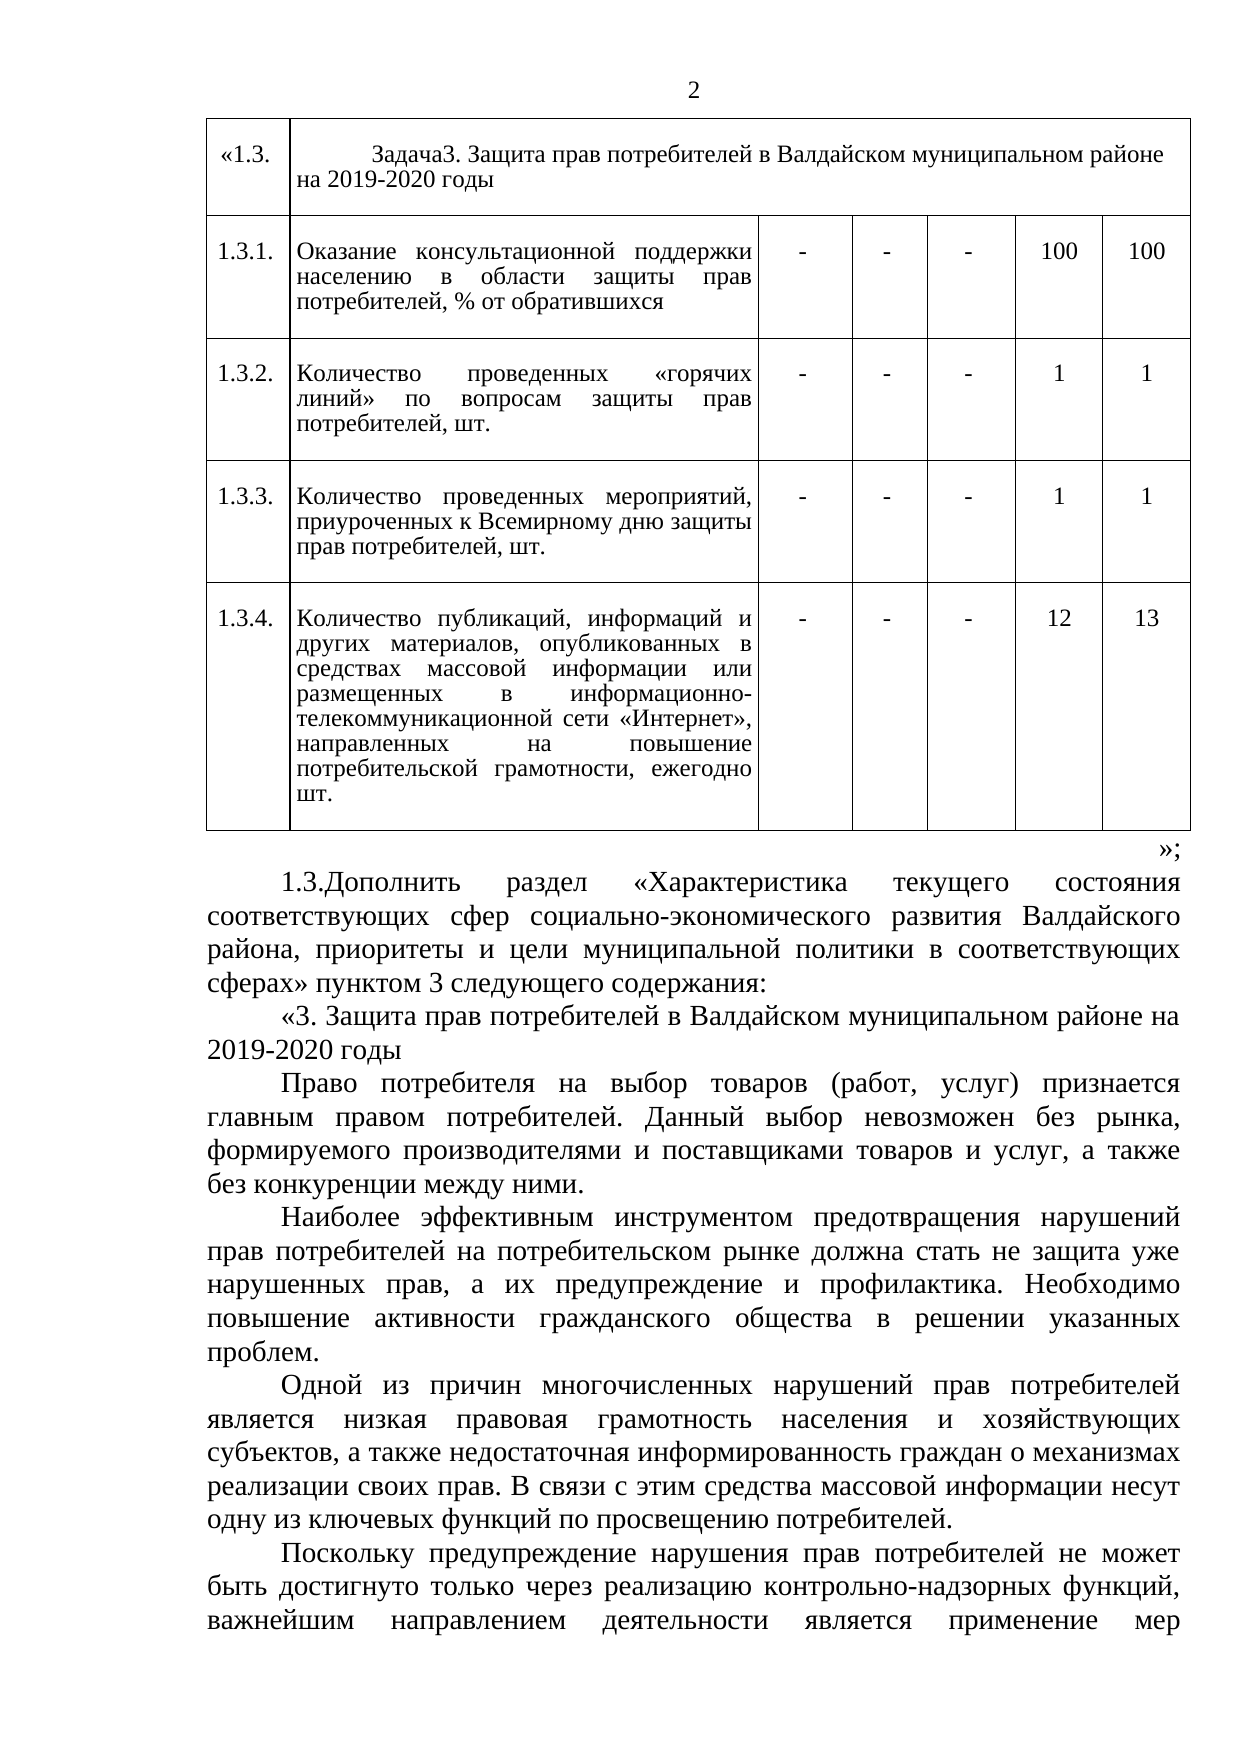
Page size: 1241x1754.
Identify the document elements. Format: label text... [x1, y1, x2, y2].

table_cell Количество проведенных «горячих линий» по вопросам защиты прав потребителей, шт. [291, 339, 758, 460]
table_cell - [759, 339, 852, 460]
table_cell - [853, 583, 927, 829]
table_cell - [853, 461, 927, 582]
text «3. Защита прав потребителей в Валдайском муниципальном районе на 2019-2020 годы [207, 998, 1181, 1065]
table_cell 1.3.4. [207, 583, 289, 829]
table_cell - [759, 216, 852, 338]
table_cell - [853, 339, 927, 460]
table_cell Оказание консультационной поддержки населению в области защиты прав потребителей, % от обратившихся [291, 216, 758, 338]
table_cell - [759, 461, 852, 582]
table_cell 1.3.2. [207, 339, 289, 460]
table_cell - [928, 339, 1015, 460]
table_cell 12 [1016, 583, 1102, 829]
table_cell - [928, 583, 1015, 829]
table_cell 100 [1103, 216, 1190, 338]
table_cell 1.3.1. [207, 216, 289, 338]
text »; [207, 831, 1181, 864]
text Право потребителя на выбор товаров (работ, услуг) признается главным правом потребителей. Данный выбор невозможен без рынка, формируемого производителями и поставщиками товаров и услуг, а также без конкуренции между ними. [207, 1065, 1181, 1199]
table_cell 13 [1103, 583, 1190, 829]
text Наиболее эффективным инструментом предотвращения нарушений прав потребителей на потребительском рынке должна стать не защита уже нарушенных прав, а их предупреждение и профилактика. Необходимо повышение активности гражданского общества в решении указанных проблем. [207, 1199, 1181, 1367]
table_cell Задача3. Защита прав потребителей в Валдайском муниципальном районе на 2019-2020 годы [291, 119, 1190, 215]
table_cell 1 [1016, 461, 1102, 582]
table_cell - [853, 216, 927, 338]
table_cell 100 [1016, 216, 1102, 338]
table_cell - [928, 461, 1015, 582]
table_cell - [928, 216, 1015, 338]
table_cell Количество публикаций, информаций и других материалов, опубликованных в средствах массовой информации или размещенных в информационно- телекоммуникационной сети «Интернет», направленных на повышение потребительской грамотности, ежегодно шт. [291, 583, 758, 829]
text 1.3.Дополнить раздел «Характеристика текущего состояния соответствующих сфер социально-экономического развития Валдайского района, приоритеты и цели муниципальной политики в соответствующих сферах» пунктом 3 следующего содержания: [207, 864, 1181, 998]
table_cell «1.3. [207, 119, 289, 215]
table_cell 1 [1016, 339, 1102, 460]
table_cell - [759, 583, 852, 829]
table_cell 1 [1103, 339, 1190, 460]
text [207, 1535, 1181, 1636]
table_cell Количество проведенных мероприятий, приуроченных к Всемирному дню защиты прав потребителей, шт. [291, 461, 758, 582]
table_cell 1.3.3. [207, 461, 289, 582]
text Одной из причин многочисленных нарушений прав потребителей является низкая правовая грамотность населения и хозяйствующих субъектов, а также недостаточная информированность граждан о механизмах реализации своих прав. В связи с этим средства массовой информации несут одну из ключевых функций по просвещению потребителей. [207, 1367, 1181, 1535]
table_cell 1 [1103, 461, 1190, 582]
